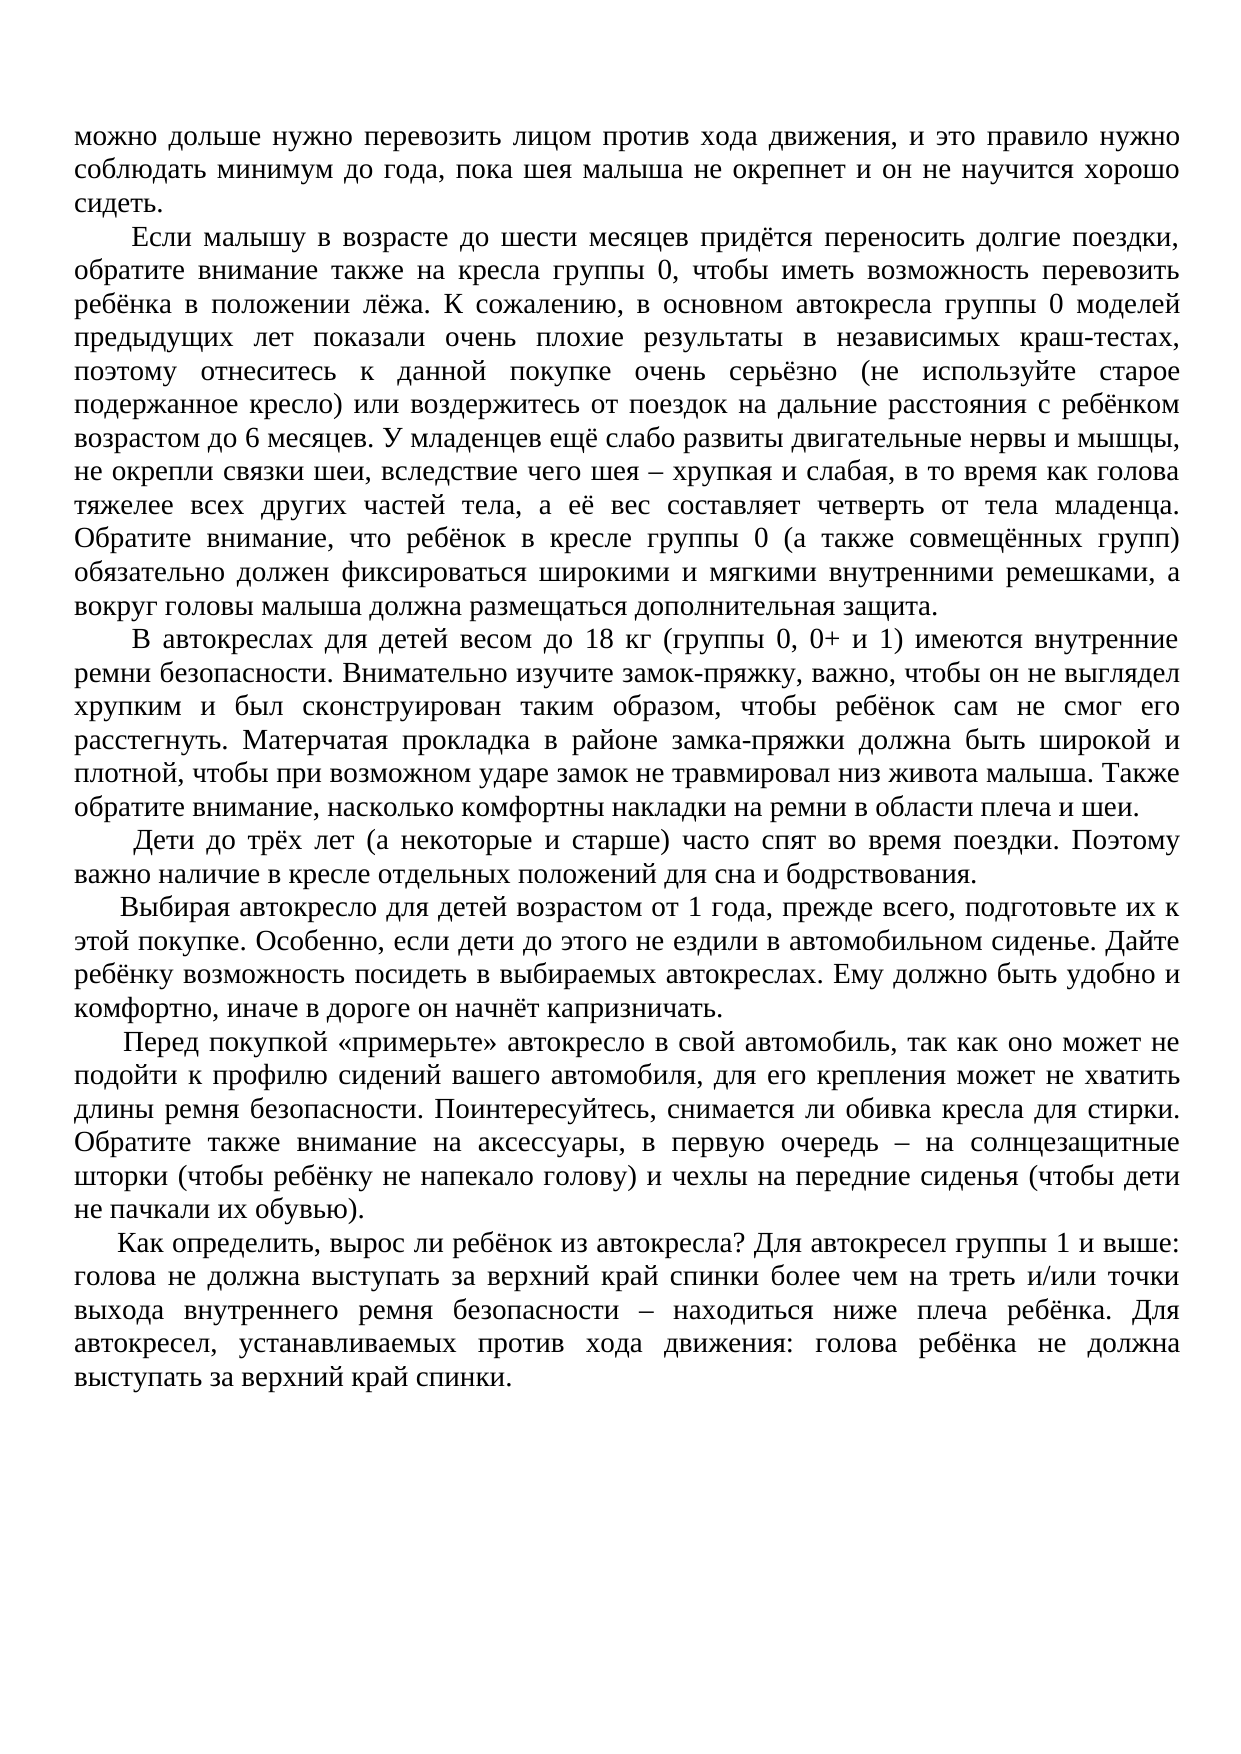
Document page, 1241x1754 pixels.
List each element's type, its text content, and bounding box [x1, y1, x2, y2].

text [74, 118, 1181, 219]
text Перед покупкой «примерьте» автокресло в свой автомобиль, так как оно может не подойти к профилю сидений вашего автомобиля, для его крепления может не хватить длины ремня безопасности. Поинтересуйтесь, снимается ли обивка кресла для стирки. Обратите также внимание на аксессуары, в первую очередь – на солнцезащитные шторки (чтобы ребёнку не напекало голову) и чехлы на передние сиденья (чтобы дети не пачкали их обувью). [74, 1024, 1181, 1225]
text В автокреслах для детей весом до 18 кг (группы 0, 0+ и 1) имеются внутренние ремни безопасности. Внимательно изучите замок-пряжку, важно, чтобы он не выглядел хрупким и был сконструирован таким образом, чтобы ребёнок сам не смог его расстегнуть. Матерчатая прокладка в районе замка-пряжки должна быть широкой и плотной, чтобы при возможном ударе замок не травмировал низ живота малыша. Также обратите внимание, насколько комфортны накладки на ремни в области плеча и шеи. [74, 621, 1181, 822]
text Как определить, вырос ли ребёнок из автокресла? Для автокресел группы 1 и выше: голова не должна выступать за верхний край спинки более чем на треть и/или точки выхода внутреннего ремня безопасности – находиться ниже плеча ребёнка. Для автокресел, устанавливаемых против хода движения: голова ребёнка не должна выступать за верхний край спинки. [74, 1225, 1181, 1393]
text Дети до трёх лет (а некоторые и старше) часто спят во время поездки. Поэтому важно наличие в кресле отдельных положений для сна и бодрствования. [74, 822, 1181, 889]
text Выбирая автокресло для детей возрастом от 1 года, прежде всего, подготовьте их к этой покупке. Особенно, если дети до этого не ездили в автомобильном сиденье. Дайте ребёнку возможность посидеть в выбираемых автокреслах. Ему должно быть удобно и комфортно, иначе в дороге он начнёт капризничать. [74, 889, 1181, 1024]
text Если малышу в возрасте до шести месяцев придётся переносить долгие поездки, обратите внимание также на кресла группы 0, чтобы иметь возможность перевозить ребёнка в положении лёжа. К сожалению, в основном автокресла группы 0 моделей предыдущих лет показали очень плохие результаты в независимых краш-тестах, поэтому отнеситесь к данной покупке очень серьёзно (не используйте старое подержанное кресло) или воздержитесь от поездок на дальние расстояния с ребёнком возрастом до 6 месяцев. У младенцев ещё слабо развиты двигательные нервы и мышцы, не окрепли связки шеи, вследствие чего шея – хрупкая и слабая, в то время как голова тяжелее всех других частей тела, а её вес составляет четверть от тела младенца. Обратите внимание, что ребёнок в кресле группы 0 (а также совмещённых групп) обязательно должен фиксироваться широкими и мягкими внутренними ремешками, а вокруг головы малыша должна размещаться дополнительная защита. [74, 219, 1181, 621]
